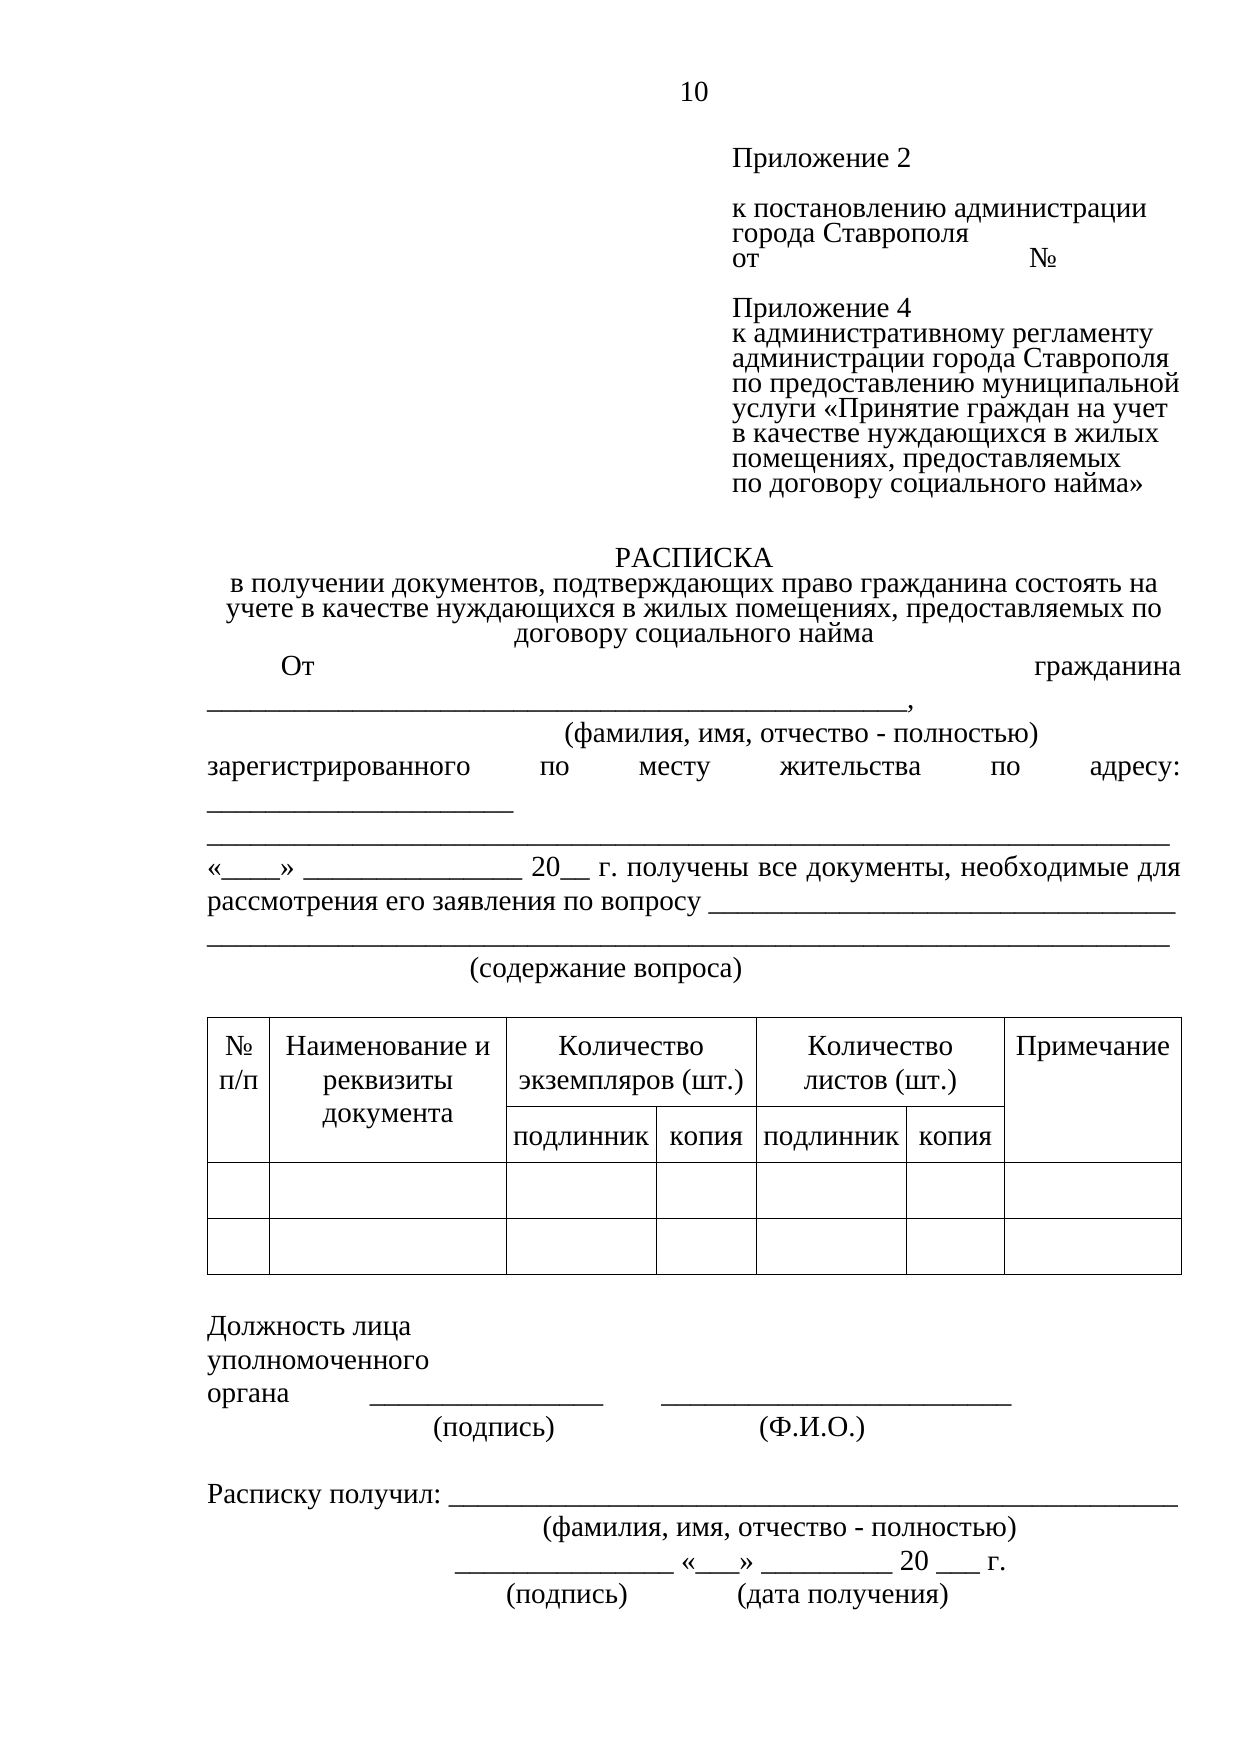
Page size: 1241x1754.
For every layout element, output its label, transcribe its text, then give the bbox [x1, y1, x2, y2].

table_cell копия [657, 1107, 756, 1162]
text Должность лица [207, 1308, 1181, 1342]
table_cell копия [907, 1107, 1004, 1162]
table_cell [208, 1219, 269, 1274]
table_cell [208, 1163, 269, 1218]
table_header Наименование и реквизиты документа [270, 1018, 506, 1162]
table_cell [507, 1219, 656, 1274]
text по договору социального найма» [207, 473, 1181, 498]
text __________________________________________________________________«____» _______________ 20__ г. получены все документы, необходимые для рассмотрения его заявления по вопросу ________________________________ [207, 816, 1181, 916]
table_cell [1005, 1163, 1181, 1218]
text города Ставрополя [207, 223, 1181, 248]
table_cell [657, 1219, 756, 1274]
text Приложение 4 [207, 298, 1181, 323]
text РАСПИСКА [207, 548, 1181, 573]
text (содержание вопроса) [207, 950, 1181, 983]
table_header № п/п [208, 1018, 269, 1162]
text органа ________________ ________________________ [207, 1375, 1181, 1409]
table_cell подлинник [507, 1107, 656, 1162]
text помещениях, предоставляемых [207, 448, 1181, 473]
table_cell [270, 1163, 506, 1218]
text (фамилия, имя, отчество - полностью) [207, 1509, 1181, 1543]
text по предоставлению муниципальной [207, 373, 1181, 398]
table_header Количество листов (шт.) [757, 1018, 1004, 1106]
text Расписку получил: __________________________________________________ [207, 1476, 1181, 1509]
table_cell [757, 1219, 906, 1274]
table_cell [270, 1219, 506, 1274]
text к административному регламенту [207, 323, 1181, 348]
table_cell [507, 1163, 656, 1218]
table_cell [757, 1163, 906, 1218]
table_header Примечание [1005, 1018, 1181, 1162]
table_cell [657, 1163, 756, 1218]
text в получении документов, подтверждающих право гражданина состоять на учете в качестве нуждающихся в жилых помещениях, предоставляемых по договору социального найма [207, 573, 1181, 648]
table_cell [907, 1163, 1004, 1218]
text уполномоченного [207, 1342, 1181, 1375]
text (подпись) (дата получения) [207, 1577, 1181, 1610]
text в качестве нуждающихся в жилых [207, 423, 1181, 448]
text услуги «Принятие граждан на учет [207, 398, 1181, 423]
text __________________________________________________________________ [207, 916, 1181, 950]
text (фамилия, имя, отчество - полностью) [207, 715, 1181, 748]
text администрации города Ставрополя [207, 348, 1181, 373]
text к постановлению администрации [207, 198, 1181, 223]
table_cell [1005, 1219, 1181, 1274]
text _______________ «___» _________ 20 ___ г. [207, 1543, 1181, 1577]
table_header Количество экземпляров (шт.) [507, 1018, 756, 1106]
text от № [207, 248, 1181, 273]
text (подпись) (Ф.И.О.) [207, 1409, 1181, 1442]
table_cell [907, 1219, 1004, 1274]
text От гражданина ________________________________________________, [207, 648, 1181, 715]
text зарегистрированного по месту жительства по адресу: _____________________ [207, 748, 1181, 816]
table_cell подлинник [757, 1107, 906, 1162]
text Приложение 2 [207, 148, 1181, 173]
